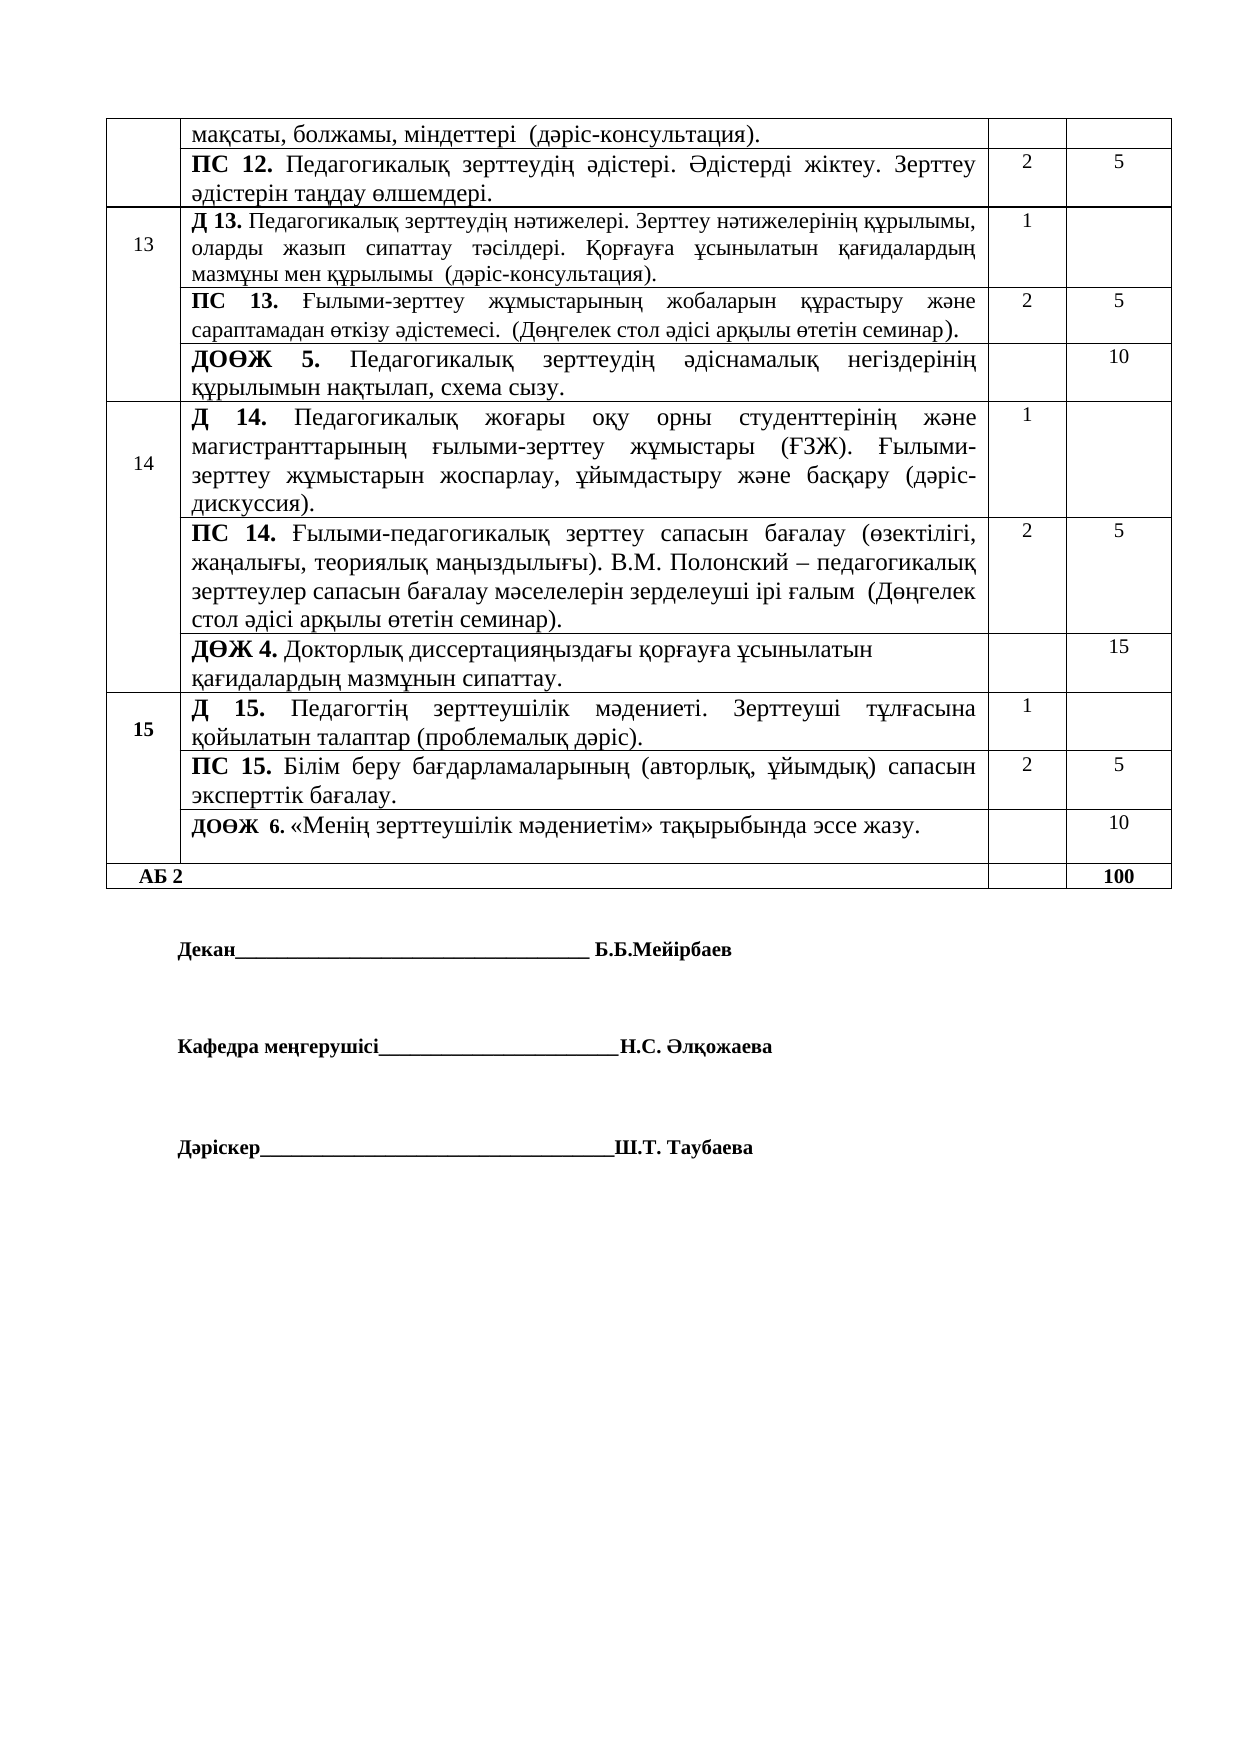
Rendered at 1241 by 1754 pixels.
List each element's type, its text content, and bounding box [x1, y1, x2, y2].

table_cell 2 [989, 288, 1066, 343]
table_cell 10 [1067, 344, 1171, 401]
table_cell [989, 634, 1066, 692]
table_cell [1067, 693, 1171, 750]
table_cell 15 [1067, 634, 1171, 692]
table_cell [1067, 119, 1171, 148]
table_cell Д 14. Педагогикалық жоғары оқу орны студенттерінің және магистранттарының ғылыми-зерттеу жұмыстары (ҒЗЖ). Ғылыми-зерттеу жұмыстарын жоспарлау, ұйымдастыру және басқару (дәріс-дискуссия). [181, 402, 988, 517]
table_cell 5 [1067, 751, 1171, 809]
table_cell [1067, 208, 1171, 287]
table_cell ПС 15. Білім беру бағдарламаларының (авторлық, ұйымдық) сапасын эксперттік бағалау. [181, 751, 988, 809]
table_cell ПС 13. Ғылыми-зерттеу жұмыстарының жобаларын құрастыру және сараптамадан өткізу әдістемесі. (Дөңгелек стол әдісі арқылы өтетін семинар). [181, 288, 988, 343]
table_cell [1067, 402, 1171, 517]
table_cell Д 13. Педагогикалық зерттеудің нәтижелері. Зерттеу нәтижелерінің құрылымы, оларды жазып сипаттау тәсілдері. Қорғауға ұсынылатын қағидалардың мазмұны мен құрылымы (дәріс-консультация). [181, 208, 988, 287]
table_cell ДӨЖ 4. Докторлық диссертацияңыздағы қорғауға ұсынылатын қағидалардың мазмұнын сипаттау. [181, 634, 988, 692]
table_cell ПС 14. Ғылыми-педагогикалық зерттеу сапасын бағалау (өзектілігі, жаңалығы, теориялық маңыздылығы). В.М. Полонский – педагогикалық зерттеулер сапасын бағалау мәселелерін зерделеуші ірі ғалым (Дөңгелек стол әдісі арқылы өтетін семинар). [181, 518, 988, 633]
table_cell 100 [1067, 864, 1171, 888]
table_cell 5 [1067, 288, 1171, 343]
table_cell 1 [989, 119, 1066, 148]
table_cell 12 [107, 119, 180, 206]
text Кафедра меңгерушісі_______________________ Н.С. Әлқожаева [177, 1034, 1152, 1058]
table_cell ДОӨЖ 6. «Менің зерттеушілік мәдениетім» тақырыбында эссе жазу. [181, 810, 988, 863]
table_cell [181, 119, 988, 148]
table_cell 1 [989, 402, 1066, 517]
table_cell ДОӨЖ 5. Педагогикалық зерттеудің әдіснамалық негіздерінің құрылымын нақтылап, схема сызу. [181, 344, 988, 401]
table_cell 5 [1067, 149, 1171, 206]
table_cell 2 [989, 751, 1066, 809]
table_cell 5 [1067, 518, 1171, 633]
table_cell 1 [989, 208, 1066, 287]
table_cell 1 [989, 693, 1066, 750]
table_cell 13 [107, 208, 180, 401]
table_cell 14 [107, 402, 180, 692]
table_cell 10 [1067, 810, 1171, 863]
table_cell [989, 810, 1066, 863]
text Декан__________________________________ Б.Б.Мейірбаев [177, 937, 1152, 961]
table_cell 2 [989, 149, 1066, 206]
table_cell 2 [989, 518, 1066, 633]
table_cell Д 15. Педагогтің зерттеушілік мәдениеті. Зерттеуші тұлғасына қойылатын талаптар (проблемалық дәріс). [181, 693, 988, 750]
table_cell АБ 2 [107, 864, 988, 888]
text Дәріскер__________________________________Ш.Т. Таубаева [177, 1135, 1152, 1159]
table_cell ПС 12. Педагогикалық зерттеудің әдістері. Әдістерді жіктеу. Зерттеу әдістерін таңдау өлшемдері. [181, 149, 988, 206]
table_cell 15 [107, 693, 180, 863]
table_cell [989, 344, 1066, 401]
table_cell [989, 864, 1066, 888]
